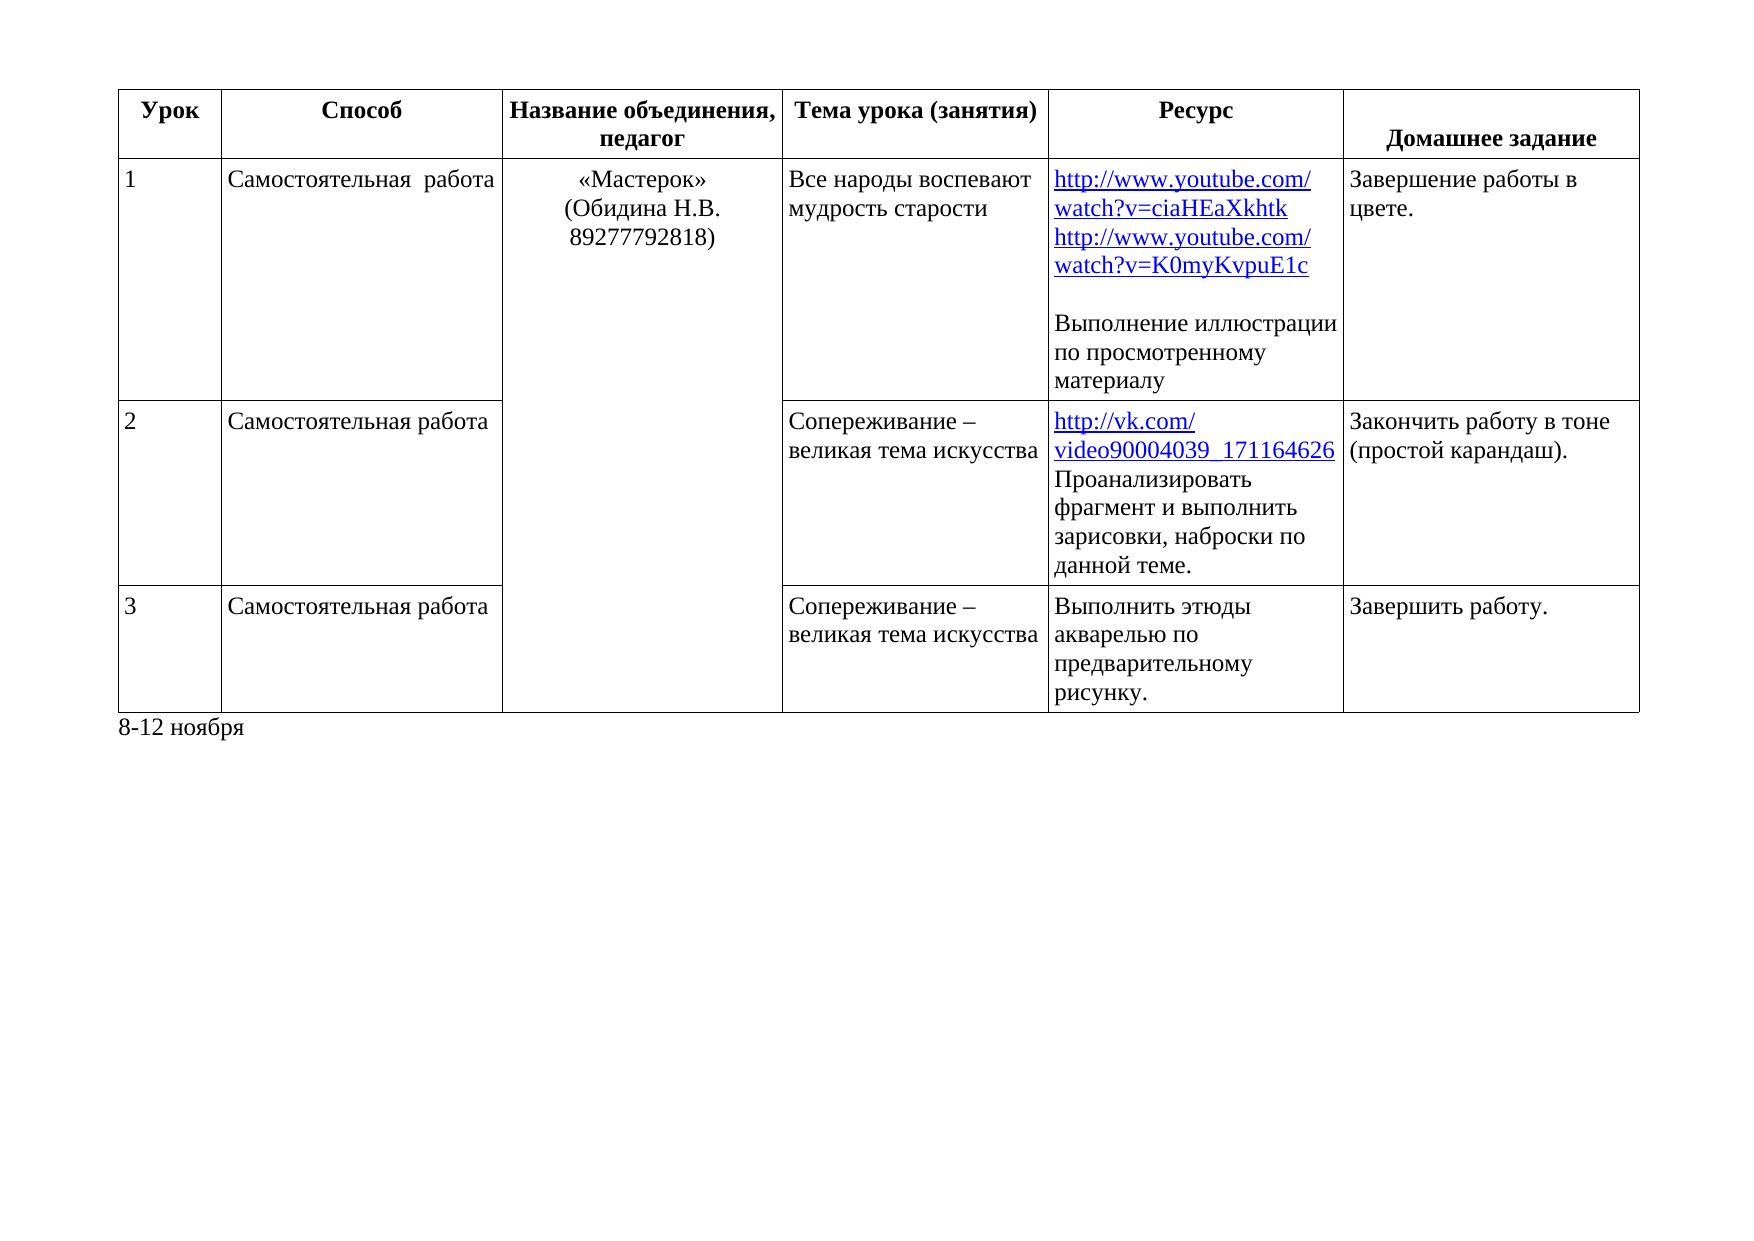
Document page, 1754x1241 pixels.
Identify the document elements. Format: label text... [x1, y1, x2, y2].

table_cell Сопереживание – великая тема искусства [783, 401, 1048, 584]
table_cell Завершение работы в цвете. [1344, 159, 1639, 400]
table_cell Все народы воспевают мудрость старости [783, 159, 1048, 400]
table_cell 2 [119, 401, 221, 584]
table_cell Самостоятельная работа [222, 159, 502, 400]
table_header Урок [119, 90, 221, 158]
table_cell «Мастерок» (Обидина Н.В. 89277792818) [503, 159, 782, 711]
table_cell http://www.youtube.com/watch?v=ciaHEaXkhtk http://www.youtube.com/watch?v=K0myKvpuE1c Выполнение иллюстрации по просмотренному материалу [1049, 159, 1343, 400]
table_cell Выполнить этюды акварелью по предварительному рисунку. [1049, 586, 1343, 711]
table_header Тема урока (занятия) [783, 90, 1048, 158]
table_cell Самостоятельная работа [222, 586, 502, 711]
table_header Ресурс [1049, 90, 1343, 158]
table_cell Сопереживание – великая тема искусства [783, 586, 1048, 711]
table_cell 3 [119, 586, 221, 711]
text 8-12 ноября [118, 713, 1636, 741]
table_cell Закончить работу в тоне (простой карандаш). [1344, 401, 1639, 584]
table_cell Завершить работу. [1344, 586, 1639, 711]
table_header Название объединения, педагог [503, 90, 782, 158]
table_header Способ [222, 90, 502, 158]
table_cell http://vk.com/video90004039_171164626 Проанализировать фрагмент и выполнить зарисовки, наброски по данной теме. [1049, 401, 1343, 584]
table_cell Самостоятельная работа [222, 401, 502, 584]
table_cell 1 [119, 159, 221, 400]
table_header Домашнее задание [1344, 90, 1639, 158]
